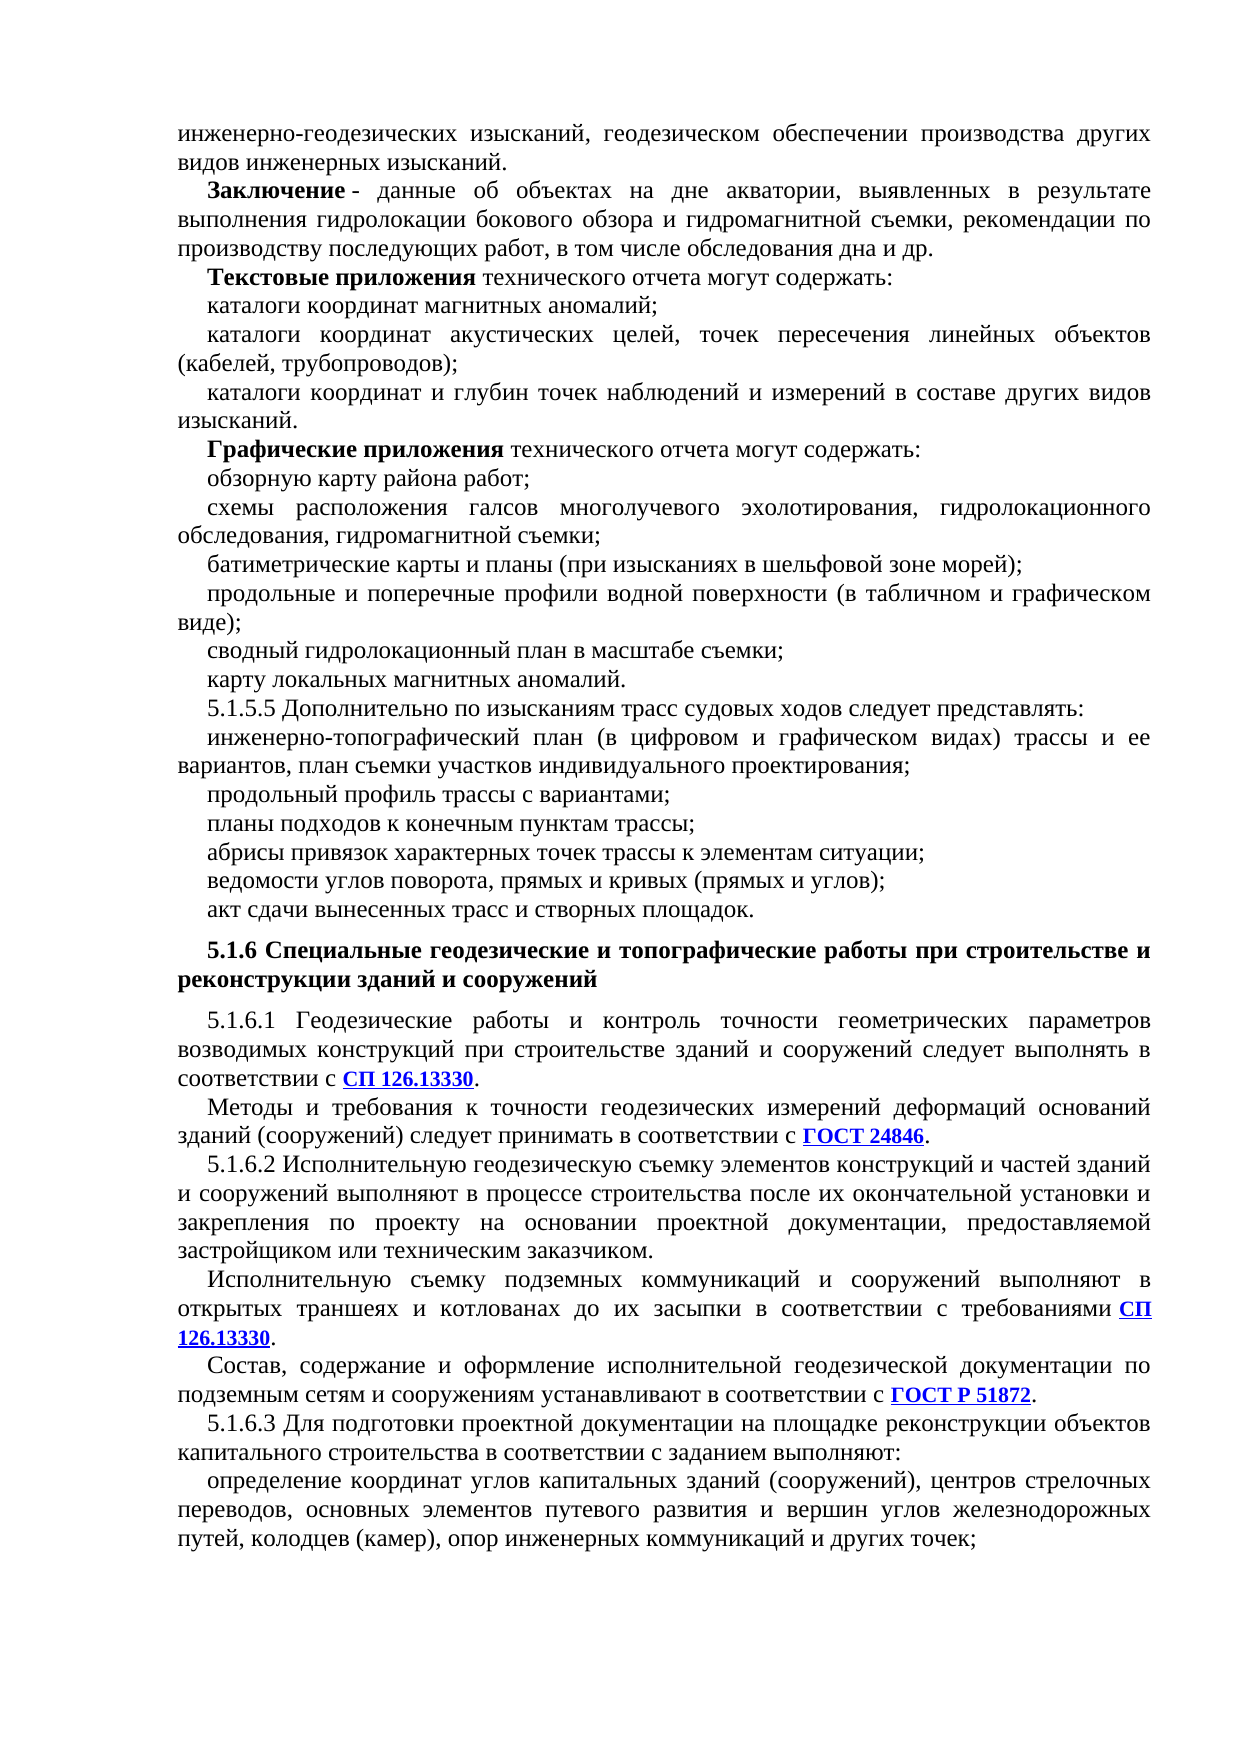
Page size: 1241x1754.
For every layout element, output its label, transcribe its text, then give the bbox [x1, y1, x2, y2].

text продольный профиль трассы с вариантами; [177, 779, 1152, 808]
text Исполнительную съемку подземных коммуникаций и сооружений выполняют в открытых траншеях и котлованах до их засыпки в соответствии с требованиями СП 126.13330. [177, 1264, 1152, 1351]
text Методы и требования к точности геодезических измерений деформаций оснований зданий (сооружений) следует принимать в соответствии с ГОСТ 24846. [177, 1092, 1152, 1149]
text Заключение - данные об объектах на дне акватории, выявленных в результате выполнения гидролокации бокового обзора и гидромагнитной съемки, рекомендации по производству последующих работ, в том числе обследования дна и др. [177, 176, 1152, 262]
text батиметрические карты и планы (при изысканиях в шельфовой зоне морей); [177, 549, 1152, 578]
text сводный гидролокационный план в масштабе съемки; [177, 636, 1152, 664]
text определение координат углов капитальных зданий (сооружений), центров стрелочных переводов, основных элементов путевого развития и вершин углов железнодорожных путей, колодцев (камер), опор инженерных коммуникаций и других точек; [177, 1466, 1152, 1552]
text акт сдачи вынесенных трасс и створных площадок. [177, 894, 1152, 923]
text инженерно-топографический план (в цифровом и графическом видах) трассы и ее вариантов, план съемки участков индивидуального проектирования; [177, 722, 1152, 779]
text 5.1.6.3 Для подготовки проектной документации на площадке реконструкции объектов капитального строительства в соответствии с заданием выполняют: [177, 1408, 1152, 1466]
text карту локальных магнитных аномалий. [177, 664, 1152, 693]
text 5.1.6.2 Исполнительную геодезическую съемку элементов конструкций и частей зданий и сооружений выполняют в процессе строительства после их окончательной установки и закрепления по проекту на основании проектной документации, предоставляемой застройщиком или техническим заказчиком. [177, 1149, 1152, 1264]
text обзорную карту района работ; [177, 463, 1152, 492]
text каталоги координат магнитных аномалий; [177, 291, 1152, 319]
text Графические приложения технического отчета могут содержать: [177, 434, 1152, 463]
text 5.1.5.5 Дополнительно по изысканиям трасс судовых ходов следует представлять: [177, 693, 1152, 722]
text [177, 118, 1152, 176]
text Состав, содержание и оформление исполнительной геодезической документации по подземным сетям и сооружениям устанавливают в соответствии с ГОСТ Р 51872. [177, 1351, 1152, 1408]
text Текстовые приложения технического отчета могут содержать: [177, 262, 1152, 291]
text 5.1.6.1 Геодезические работы и контроль точности геометрических параметров возводимых конструкций при строительстве зданий и сооружений следует выполнять в соответствии с СП 126.13330. [177, 1006, 1152, 1092]
text схемы расположения галсов многолучевого эхолотирования, гидролокационного обследования, гидромагнитной съемки; [177, 492, 1152, 549]
text продольные и поперечные профили водной поверхности (в табличном и графическом виде); [177, 578, 1152, 636]
text каталоги координат акустических целей, точек пересечения линейных объектов (кабелей, трубопроводов); [177, 319, 1152, 377]
text 5.1.6 Специальные геодезические и топографические работы при строительстве и реконструкции зданий и сооружений [177, 936, 1152, 993]
text планы подходов к конечным пунктам трассы; [177, 808, 1152, 837]
text ведомости углов поворота, прямых и кривых (прямых и углов); [177, 866, 1152, 894]
text каталоги координат и глубин точек наблюдений и измерений в составе других видов изысканий. [177, 377, 1152, 434]
text абрисы привязок характерных точек трассы к элементам ситуации; [177, 837, 1152, 866]
